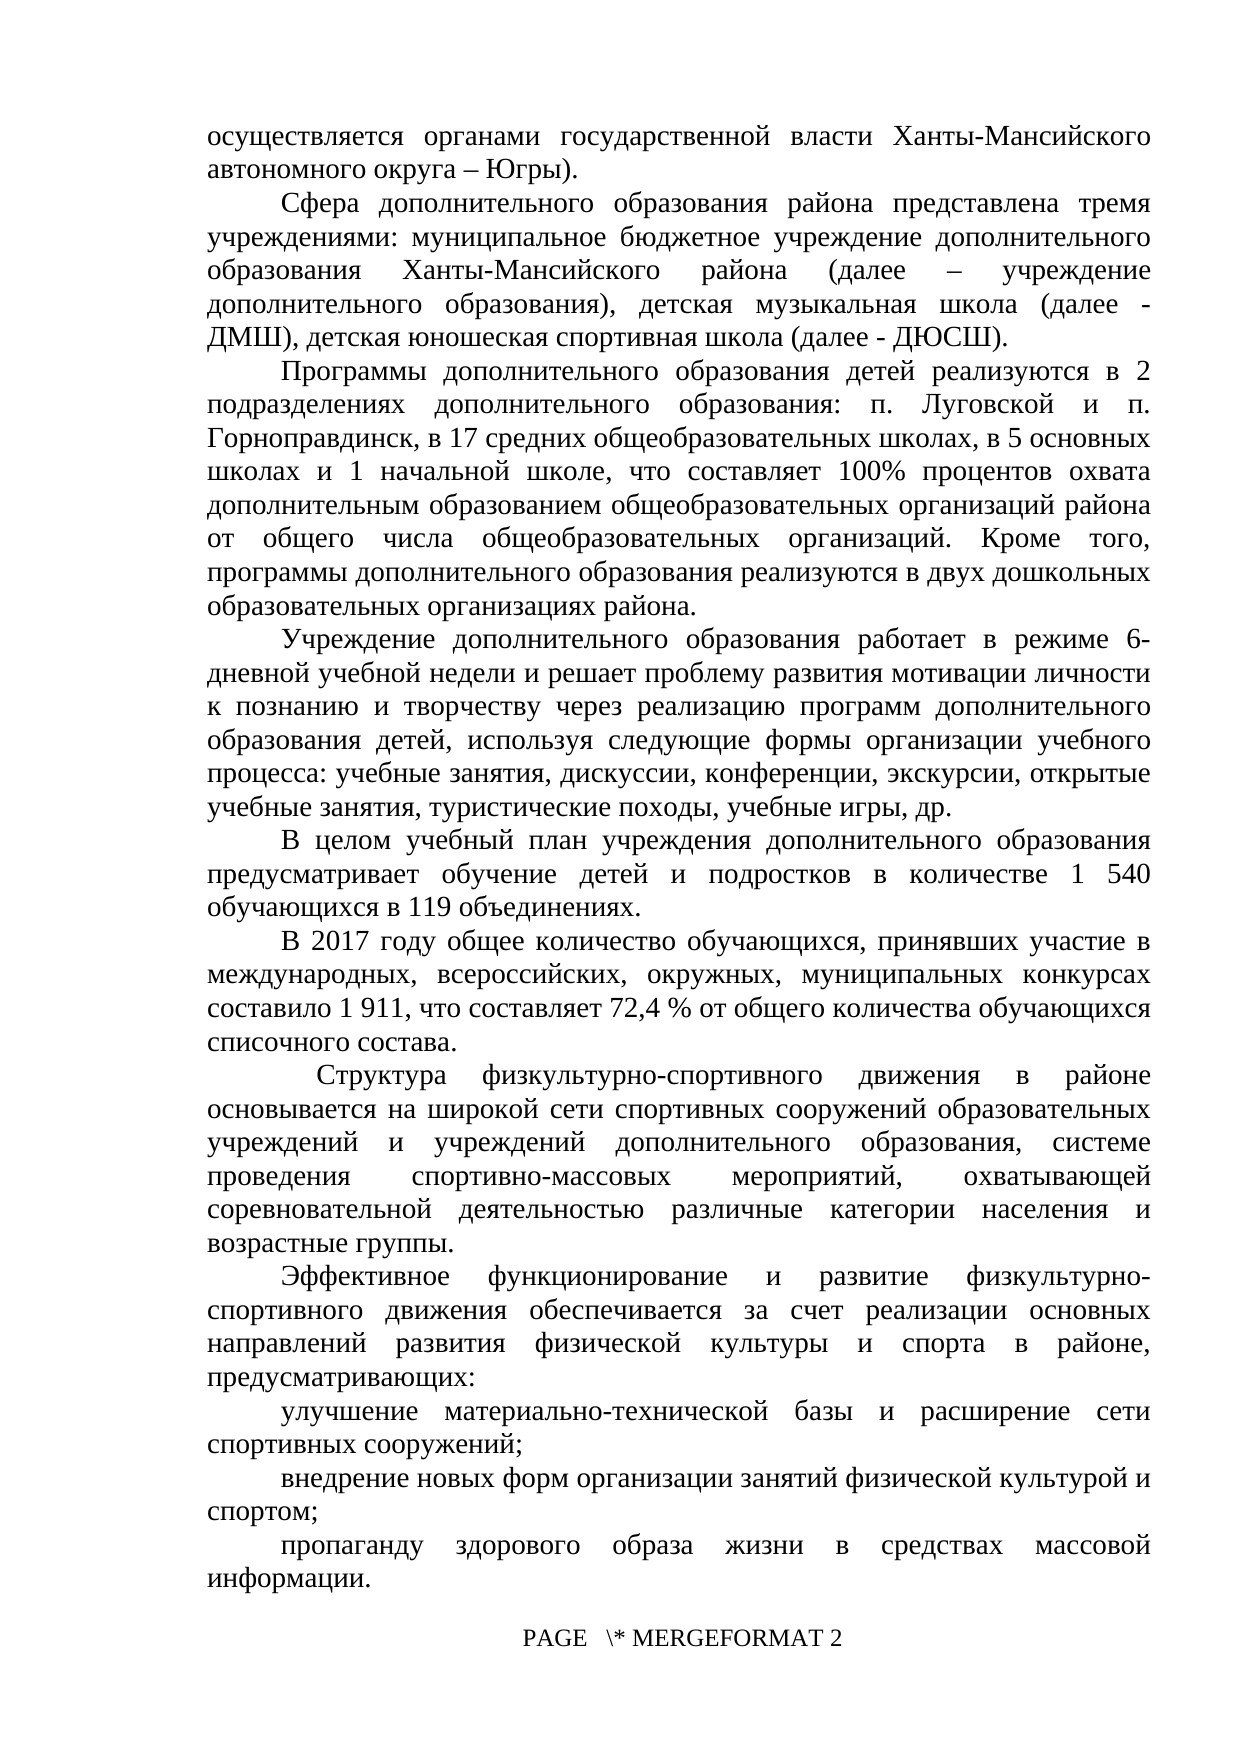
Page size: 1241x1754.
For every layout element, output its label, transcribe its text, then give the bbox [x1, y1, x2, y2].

text Структура физкультурно-спортивного движения в районе основывается на широкой сети спортивных сооружений образовательных учреждений и учреждений дополнительного образования, системе проведения спортивно-массовых мероприятий, охватывающей соревновательной деятельностью различные категории населения и возрастные группы. [207, 1057, 1152, 1258]
text Сфера дополнительного образования района представлена тремя учреждениями: муниципальное бюджетное учреждение дополнительного образования Ханты-Мансийского района (далее – учреждение дополнительного образования), детская музыкальная школа (далее - ДМШ), детская юношеская спортивная школа (далее - ДЮСШ). [207, 185, 1152, 353]
text В целом учебный план учреждения дополнительного образования предусматривает обучение детей и подростков в количестве 1 540 обучающихся в 119 объединениях. [207, 822, 1152, 923]
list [207, 118, 1152, 185]
text внедрение новых форм организации занятий физической культурой и спортом; [207, 1460, 1152, 1527]
text пропаганду здорового образа жизни в средствах массовой информации. [207, 1527, 1152, 1594]
text Эффективное функционирование и развитие физкультурно-спортивного движения обеспечивается за счет реализации основных направлений развития физической культуры и спорта в районе, предусматривающих: [207, 1258, 1152, 1393]
text Программы дополнительного образования детей реализуются в 2 подразделениях дополнительного образования: п. Луговской и п. Горноправдинск, в 17 средних общеобразовательных школах, в 5 основных школах и 1 начальной школе, что составляет 100% процентов охвата дополнительным образованием общеобразовательных организаций района от общего числа общеобразовательных организаций. Кроме того, программы дополнительного образования реализуются в двух дошкольных образовательных организациях района. [207, 353, 1152, 621]
text улучшение материально-технической базы и расширение сети спортивных сооружений; [207, 1393, 1152, 1460]
text Учреждение дополнительного образования работает в режиме 6-дневной учебной недели и решает проблему развития мотивации личности к познанию и творчеству через реализацию программ дополнительного образования детей, используя следующие формы организации учебного процесса: учебные занятия, дискуссии, конференции, экскурсии, открытые учебные занятия, туристические походы, учебные игры, др. [207, 621, 1152, 822]
text В 2017 году общее количество обучающихся, принявших участие в международных, всероссийских, окружных, муниципальных конкурсах составило 1 911, что составляет 72,4 % от общего количества обучающихся списочного состава. [207, 923, 1152, 1057]
